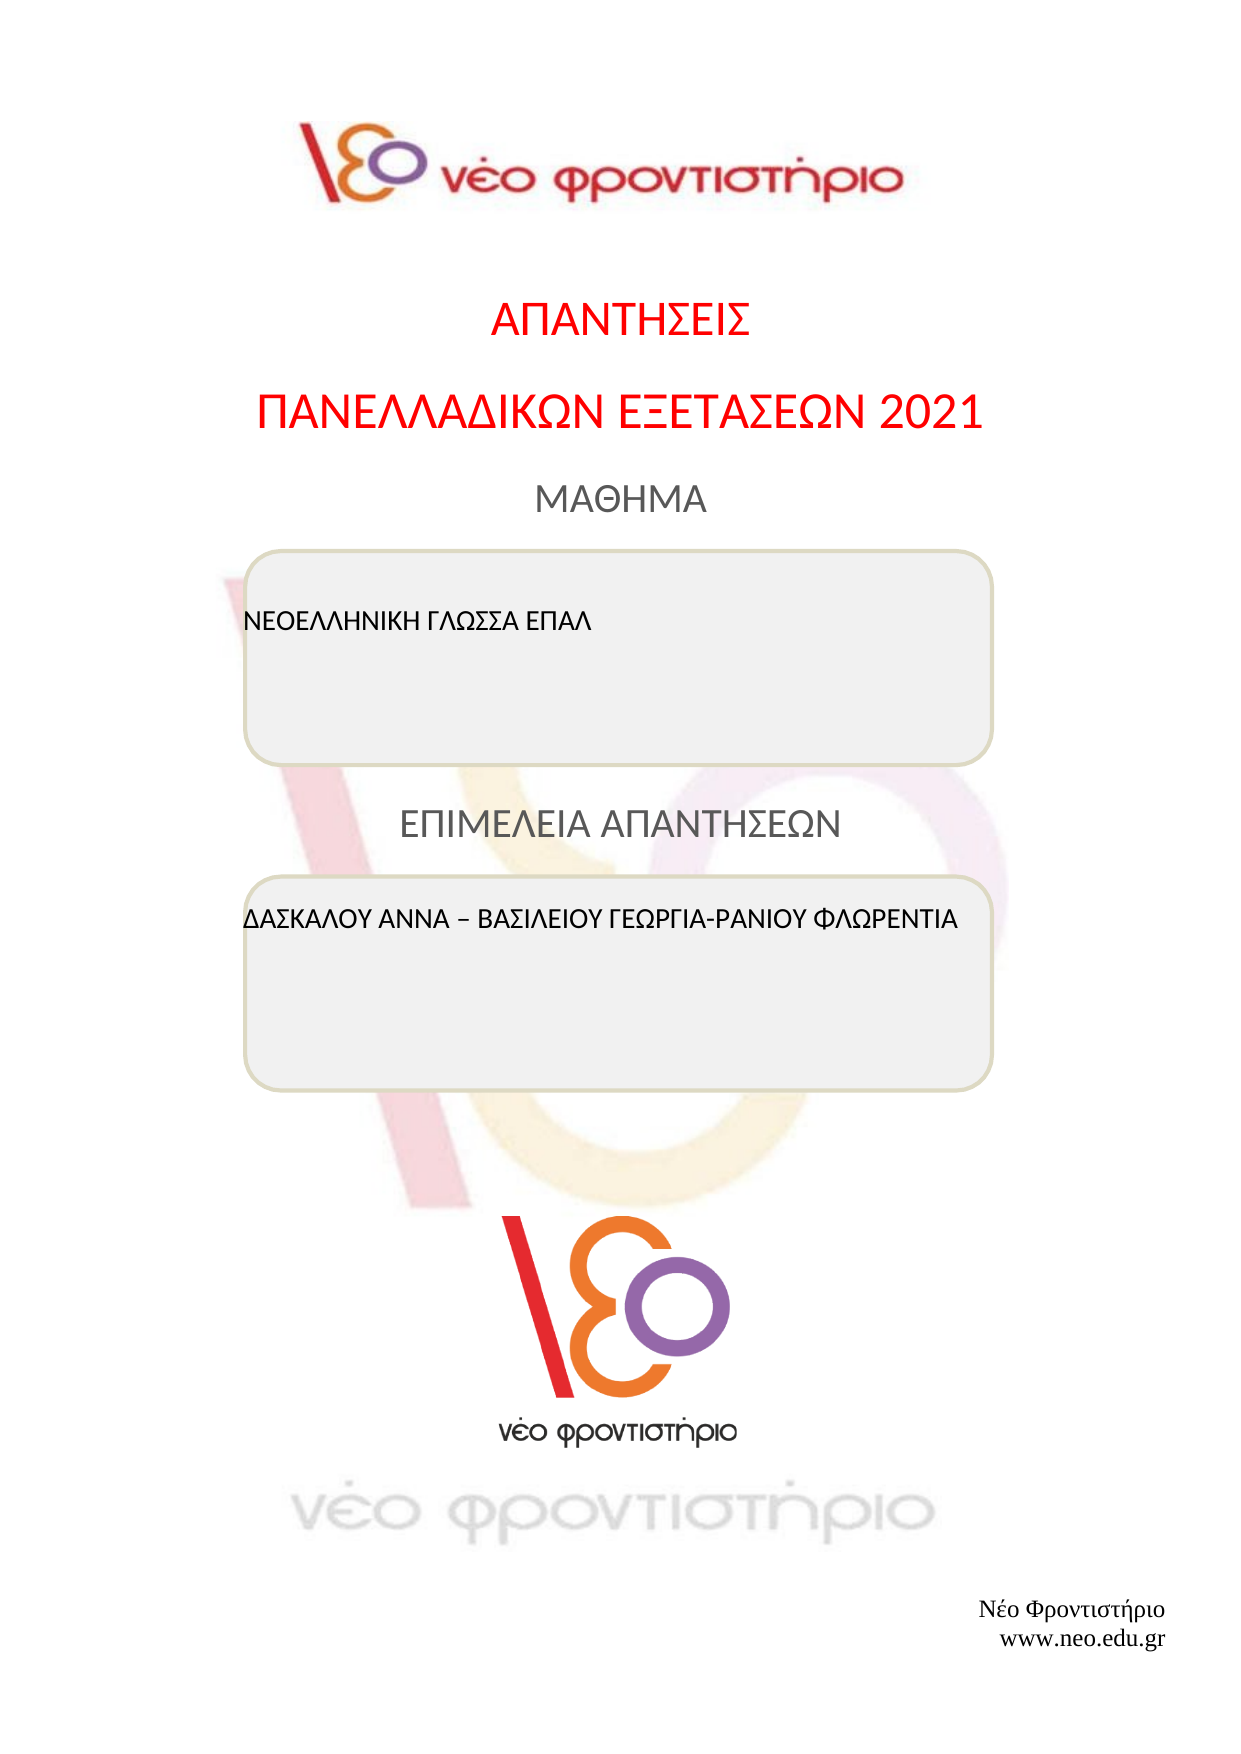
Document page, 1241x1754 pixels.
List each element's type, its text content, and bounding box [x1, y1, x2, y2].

text ΕΠΙΜΕΛΕΙΑ ΑΠΑΝΤΗΣΕΩΝ [254, 575, 986, 848]
text ΜΑΘΗΜΑ [254, 472, 986, 523]
picture [215, 121, 1009, 1552]
text ΑΠΑΝΤΗΣΕΙΣ [254, 287, 986, 348]
title ΠΑΝΕΛΛΑΔΙΚΩΝ ΕΞΕΤΑΣΕΩΝ 2021 [254, 378, 985, 442]
